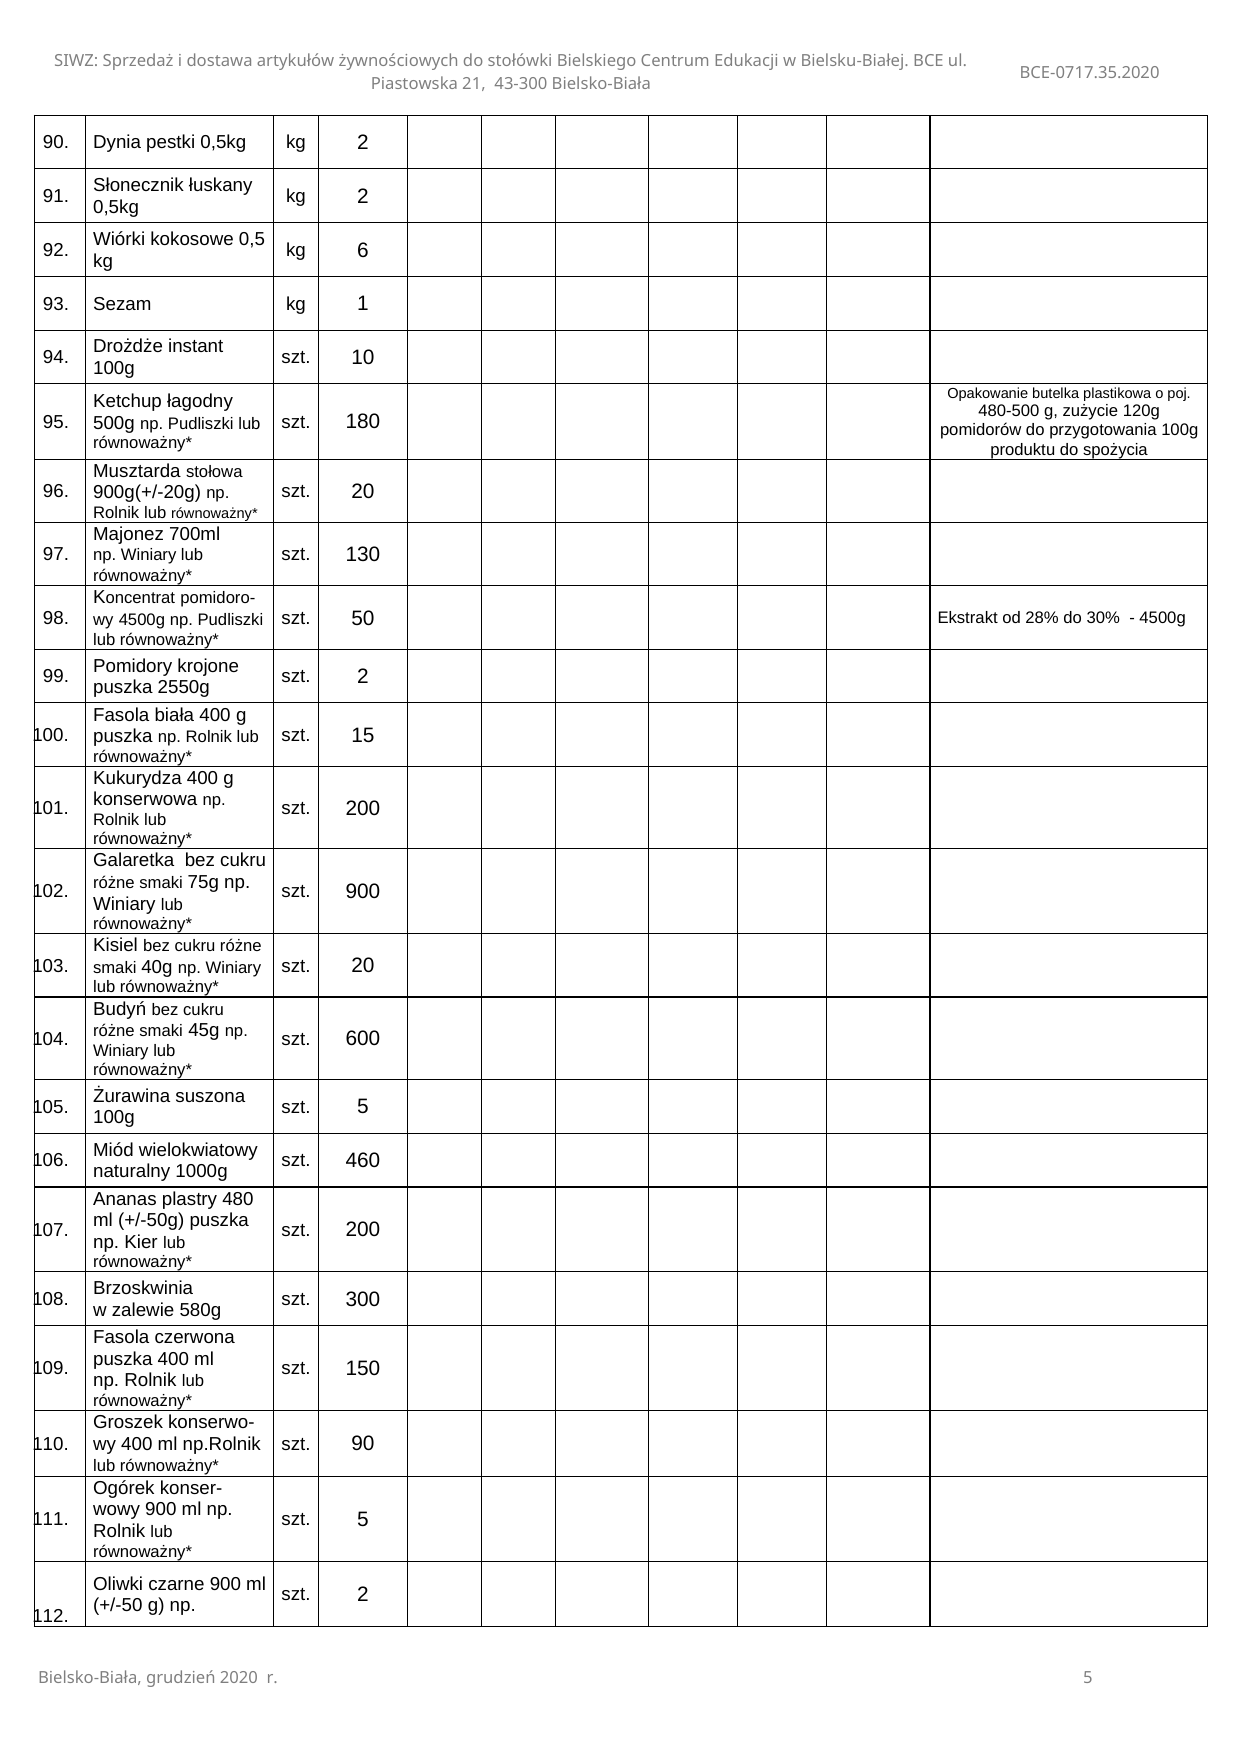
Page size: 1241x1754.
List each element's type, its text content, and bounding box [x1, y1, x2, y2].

table_cell szt. [274, 1477, 318, 1561]
table_cell [931, 1326, 1207, 1410]
table_cell [482, 703, 555, 766]
table_cell szt. [274, 849, 318, 933]
table_cell [408, 523, 481, 585]
table_cell Kisiel bez cukru różne smaki 40g np. Winiary lub równoważny* [86, 934, 273, 996]
table_cell 150 [319, 1326, 407, 1410]
table_cell kg [274, 116, 318, 168]
table_cell Brzoskwinia w zalewie 580g [86, 1272, 273, 1325]
table_cell [556, 460, 648, 522]
table_cell [482, 384, 555, 458]
table_cell Oliwki czarne 900 ml (+/-50 g) np. [86, 1562, 273, 1626]
table_cell [931, 1134, 1207, 1186]
table_cell [35, 998, 85, 1079]
table_cell [408, 1188, 481, 1271]
table_cell [35, 1272, 85, 1325]
table_cell [35, 1080, 85, 1133]
table_cell [827, 523, 929, 585]
table_cell [35, 1188, 85, 1271]
table_cell [827, 934, 929, 996]
table_cell [408, 1326, 481, 1410]
table_cell [408, 223, 481, 276]
table_cell [556, 277, 648, 329]
table_cell szt. [274, 1562, 318, 1626]
table_cell [408, 1477, 481, 1561]
table_cell [35, 523, 85, 585]
table_cell [931, 223, 1207, 276]
table_cell [931, 1188, 1207, 1271]
table_cell Dynia pestki 0,5kg [86, 116, 273, 168]
table_cell [556, 116, 648, 168]
table_cell szt. [274, 1188, 318, 1271]
table_cell [931, 650, 1207, 702]
table_cell [649, 1562, 737, 1626]
table_cell [931, 277, 1207, 329]
table_cell 2 [319, 1562, 407, 1626]
table_cell Miód wielokwiatowy naturalny 1000g [86, 1134, 273, 1186]
table_cell [738, 998, 826, 1079]
table_cell [35, 1326, 85, 1410]
table_cell szt. [274, 1272, 318, 1325]
table_cell [827, 1562, 929, 1626]
table_cell [556, 1411, 648, 1476]
table_cell 20 [319, 934, 407, 996]
table_cell [408, 277, 481, 329]
table_cell [827, 1326, 929, 1410]
table_cell [738, 1477, 826, 1561]
table_cell Musztarda stołowa 900g(+/-20g) np. Rolnik lub równoważny* [86, 460, 273, 522]
table_cell [408, 998, 481, 1079]
table_cell Ogórek konser-wowy 900 ml np. Rolnik lub równoważny* [86, 1477, 273, 1561]
table_cell [649, 523, 737, 585]
table_cell [408, 650, 481, 702]
table_cell 600 [319, 998, 407, 1079]
table_cell [556, 650, 648, 702]
table_cell [649, 849, 737, 933]
table_cell [931, 1411, 1207, 1476]
table_cell [931, 849, 1207, 933]
table_cell [482, 116, 555, 168]
table_cell [827, 849, 929, 933]
table_cell [408, 384, 481, 458]
table_cell [738, 650, 826, 702]
table_cell 20 [319, 460, 407, 522]
table_cell [738, 460, 826, 522]
table_cell [482, 1080, 555, 1133]
table_cell [556, 849, 648, 933]
table_cell [482, 169, 555, 222]
table_cell [482, 586, 555, 648]
table_cell Groszek konserwo-wy 400 ml np.Rolnik lub równoważny* [86, 1411, 273, 1476]
table_cell [556, 1188, 648, 1271]
table_cell [556, 223, 648, 276]
table_cell [931, 169, 1207, 222]
table_cell [649, 586, 737, 648]
table_cell Słonecznik łuskany 0,5kg [86, 169, 273, 222]
table_cell [827, 460, 929, 522]
table_cell [738, 767, 826, 848]
table_cell [649, 1272, 737, 1325]
table_cell [649, 1411, 737, 1476]
table_cell [556, 586, 648, 648]
table_cell kg [274, 277, 318, 329]
table_cell 200 [319, 767, 407, 848]
table_cell [35, 849, 85, 933]
table_cell [408, 460, 481, 522]
table_cell [827, 703, 929, 766]
table_cell [408, 1080, 481, 1133]
table_cell [827, 1411, 929, 1476]
table_cell [827, 1188, 929, 1271]
table_cell [931, 1272, 1207, 1325]
table_cell [738, 1188, 826, 1271]
table_cell [408, 934, 481, 996]
table_cell 50 [319, 586, 407, 648]
table_cell szt. [274, 1134, 318, 1186]
table_cell [35, 1411, 85, 1476]
table_cell [482, 998, 555, 1079]
table_cell [827, 767, 929, 848]
table_cell [738, 1134, 826, 1186]
table_cell [931, 116, 1207, 168]
table_cell szt. [274, 1326, 318, 1410]
table_cell [827, 223, 929, 276]
table_cell [827, 650, 929, 702]
table_cell [827, 331, 929, 383]
table_cell [408, 849, 481, 933]
table_cell [827, 1080, 929, 1133]
table_cell kg [274, 223, 318, 276]
table_cell szt. [274, 331, 318, 383]
table_cell Pomidory krojone puszka 2550g [86, 650, 273, 702]
table_cell [931, 1080, 1207, 1133]
table_cell [482, 1411, 555, 1476]
table_cell [649, 384, 737, 458]
table_cell Majonez 700ml np. Winiary lub równoważny* [86, 523, 273, 585]
table_cell [35, 1477, 85, 1561]
table_cell [482, 1326, 555, 1410]
table_cell [556, 1326, 648, 1410]
table_cell [482, 1477, 555, 1561]
table_cell [35, 223, 85, 276]
table_cell [827, 169, 929, 222]
table_cell [827, 586, 929, 648]
table_cell [482, 277, 555, 329]
table_cell Drożdże instant 100g [86, 331, 273, 383]
table_cell [649, 331, 737, 383]
table_cell szt. [274, 1411, 318, 1476]
table_cell [35, 116, 85, 168]
table_cell [931, 331, 1207, 383]
table_cell [482, 1188, 555, 1271]
table_cell szt. [274, 703, 318, 766]
table_cell 15 [319, 703, 407, 766]
table_cell [556, 1562, 648, 1626]
table_cell 5 [319, 1477, 407, 1561]
table_cell Fasola biała puszka np. Rolnik lub równoważny* [86, 703, 273, 766]
table_cell [556, 703, 648, 766]
table_cell Żurawina suszona 100g [86, 1080, 273, 1133]
table_cell [931, 523, 1207, 585]
table_cell Ekstrakt od 28% do 30% - 4500g [931, 586, 1207, 648]
table_cell [556, 1080, 648, 1133]
table_cell [931, 767, 1207, 848]
table_cell Ketchup łagodny 500g np. Pudliszki lub równoważny* [86, 384, 273, 458]
table_cell [649, 277, 737, 329]
table_cell Kukurydza konserwowa np. Rolnik lub równoważny* [86, 767, 273, 848]
table_cell 6 [319, 223, 407, 276]
table_cell [827, 384, 929, 458]
table_cell [482, 767, 555, 848]
table_cell [482, 934, 555, 996]
table_cell [827, 1272, 929, 1325]
table_cell [827, 1477, 929, 1561]
table_cell [35, 277, 85, 329]
table_cell 5 [319, 1080, 407, 1133]
table_cell [738, 849, 826, 933]
table_cell [482, 523, 555, 585]
table_cell Sezam [86, 277, 273, 329]
table_cell [738, 169, 826, 222]
table_cell 2 [319, 169, 407, 222]
table_cell [738, 703, 826, 766]
table_cell szt. [274, 650, 318, 702]
table_cell [649, 116, 737, 168]
table_cell szt. [274, 998, 318, 1079]
table_cell 10 [319, 331, 407, 383]
table_cell [482, 1272, 555, 1325]
table_cell [556, 1134, 648, 1186]
table_cell [35, 331, 85, 383]
table_cell [738, 1562, 826, 1626]
table_cell Opakowanie butelka plastikowa o poj. 480-, zużycie 120g pomidorów do przygotowania 100g produktu do spożycia [931, 384, 1207, 458]
table_cell [738, 277, 826, 329]
table_cell [482, 849, 555, 933]
table_cell [35, 767, 85, 848]
table_cell [649, 1326, 737, 1410]
table_cell [556, 169, 648, 222]
table_cell [649, 1134, 737, 1186]
table_cell [738, 331, 826, 383]
table_cell 2 [319, 650, 407, 702]
table_cell [482, 1134, 555, 1186]
table_cell Ananas plastry 480 ml (+/-50g) puszka np. Kier lub równoważny* [86, 1188, 273, 1271]
table_cell [408, 586, 481, 648]
table_cell szt. [274, 460, 318, 522]
table_cell [408, 169, 481, 222]
table_cell [556, 767, 648, 848]
table_cell [482, 331, 555, 383]
table_cell [738, 1272, 826, 1325]
table_cell [482, 1562, 555, 1626]
table_cell [408, 1411, 481, 1476]
table_cell [827, 998, 929, 1079]
table_cell szt. [274, 586, 318, 648]
table_cell [482, 650, 555, 702]
table_cell [738, 586, 826, 648]
table_cell [931, 934, 1207, 996]
table_cell [827, 1134, 929, 1186]
table_cell Budyń bez cukru różne smaki 45g np. Winiary lub równoważny* [86, 998, 273, 1079]
table_cell 200 [319, 1188, 407, 1271]
table_cell [738, 934, 826, 996]
table_cell [649, 460, 737, 522]
table_cell [738, 1326, 826, 1410]
table_cell [738, 384, 826, 458]
table_cell [556, 384, 648, 458]
table_cell [556, 934, 648, 996]
table_cell [408, 331, 481, 383]
table_cell [35, 586, 85, 648]
table_cell [649, 703, 737, 766]
table_cell [827, 116, 929, 168]
table_cell Galaretka bez cukru różne smaki 75g np. Winiary lub równoważny* [86, 849, 273, 933]
table_cell Koncentrat pomidoro-wy 4500g np. Pudliszki lub równoważny* [86, 586, 273, 648]
table_cell [408, 1272, 481, 1325]
table_cell 90 [319, 1411, 407, 1476]
table_cell [738, 116, 826, 168]
table_cell szt. [274, 767, 318, 848]
table_cell [738, 523, 826, 585]
table_cell [931, 460, 1207, 522]
table_cell [35, 460, 85, 522]
table_cell [649, 1188, 737, 1271]
table_cell [649, 998, 737, 1079]
table_cell [35, 934, 85, 996]
table_cell [35, 650, 85, 702]
table_cell [35, 169, 85, 222]
table_cell 130 [319, 523, 407, 585]
table_cell [931, 998, 1207, 1079]
table_cell [35, 703, 85, 766]
table_cell [649, 934, 737, 996]
table_cell [649, 223, 737, 276]
table_cell [35, 1134, 85, 1186]
table_cell [482, 223, 555, 276]
table_cell [649, 169, 737, 222]
table_cell [649, 1477, 737, 1561]
table_cell 2 [319, 116, 407, 168]
table_cell [931, 1477, 1207, 1561]
table_cell 300 [319, 1272, 407, 1325]
table_cell [35, 1562, 85, 1626]
table_cell [931, 1562, 1207, 1626]
table_cell 460 [319, 1134, 407, 1186]
table_cell 1 [319, 277, 407, 329]
table_cell [482, 460, 555, 522]
table_cell 180 [319, 384, 407, 458]
table_cell [556, 1272, 648, 1325]
table_cell 900 [319, 849, 407, 933]
table_cell [556, 1477, 648, 1561]
table_cell szt. [274, 934, 318, 996]
table_cell [649, 650, 737, 702]
table_cell [649, 1080, 737, 1133]
table_cell [408, 1134, 481, 1186]
table_cell [408, 116, 481, 168]
table_cell [556, 331, 648, 383]
table_cell szt. [274, 384, 318, 458]
table_cell [408, 767, 481, 848]
table_cell szt. [274, 523, 318, 585]
table_cell [556, 998, 648, 1079]
table_cell Fasola czerwona puszka 400 ml np. Rolnik lub równoważny* [86, 1326, 273, 1410]
table_cell szt. [274, 1080, 318, 1133]
table_cell [931, 703, 1207, 766]
table_cell [738, 1080, 826, 1133]
table_cell [556, 523, 648, 585]
table_cell Wiórki kokosowe [86, 223, 273, 276]
table_cell [738, 1411, 826, 1476]
table_cell [35, 384, 85, 458]
table_cell [738, 223, 826, 276]
table_cell [827, 277, 929, 329]
table_cell [408, 703, 481, 766]
table_cell [408, 1562, 481, 1626]
table_cell [649, 767, 737, 848]
table_cell kg [274, 169, 318, 222]
